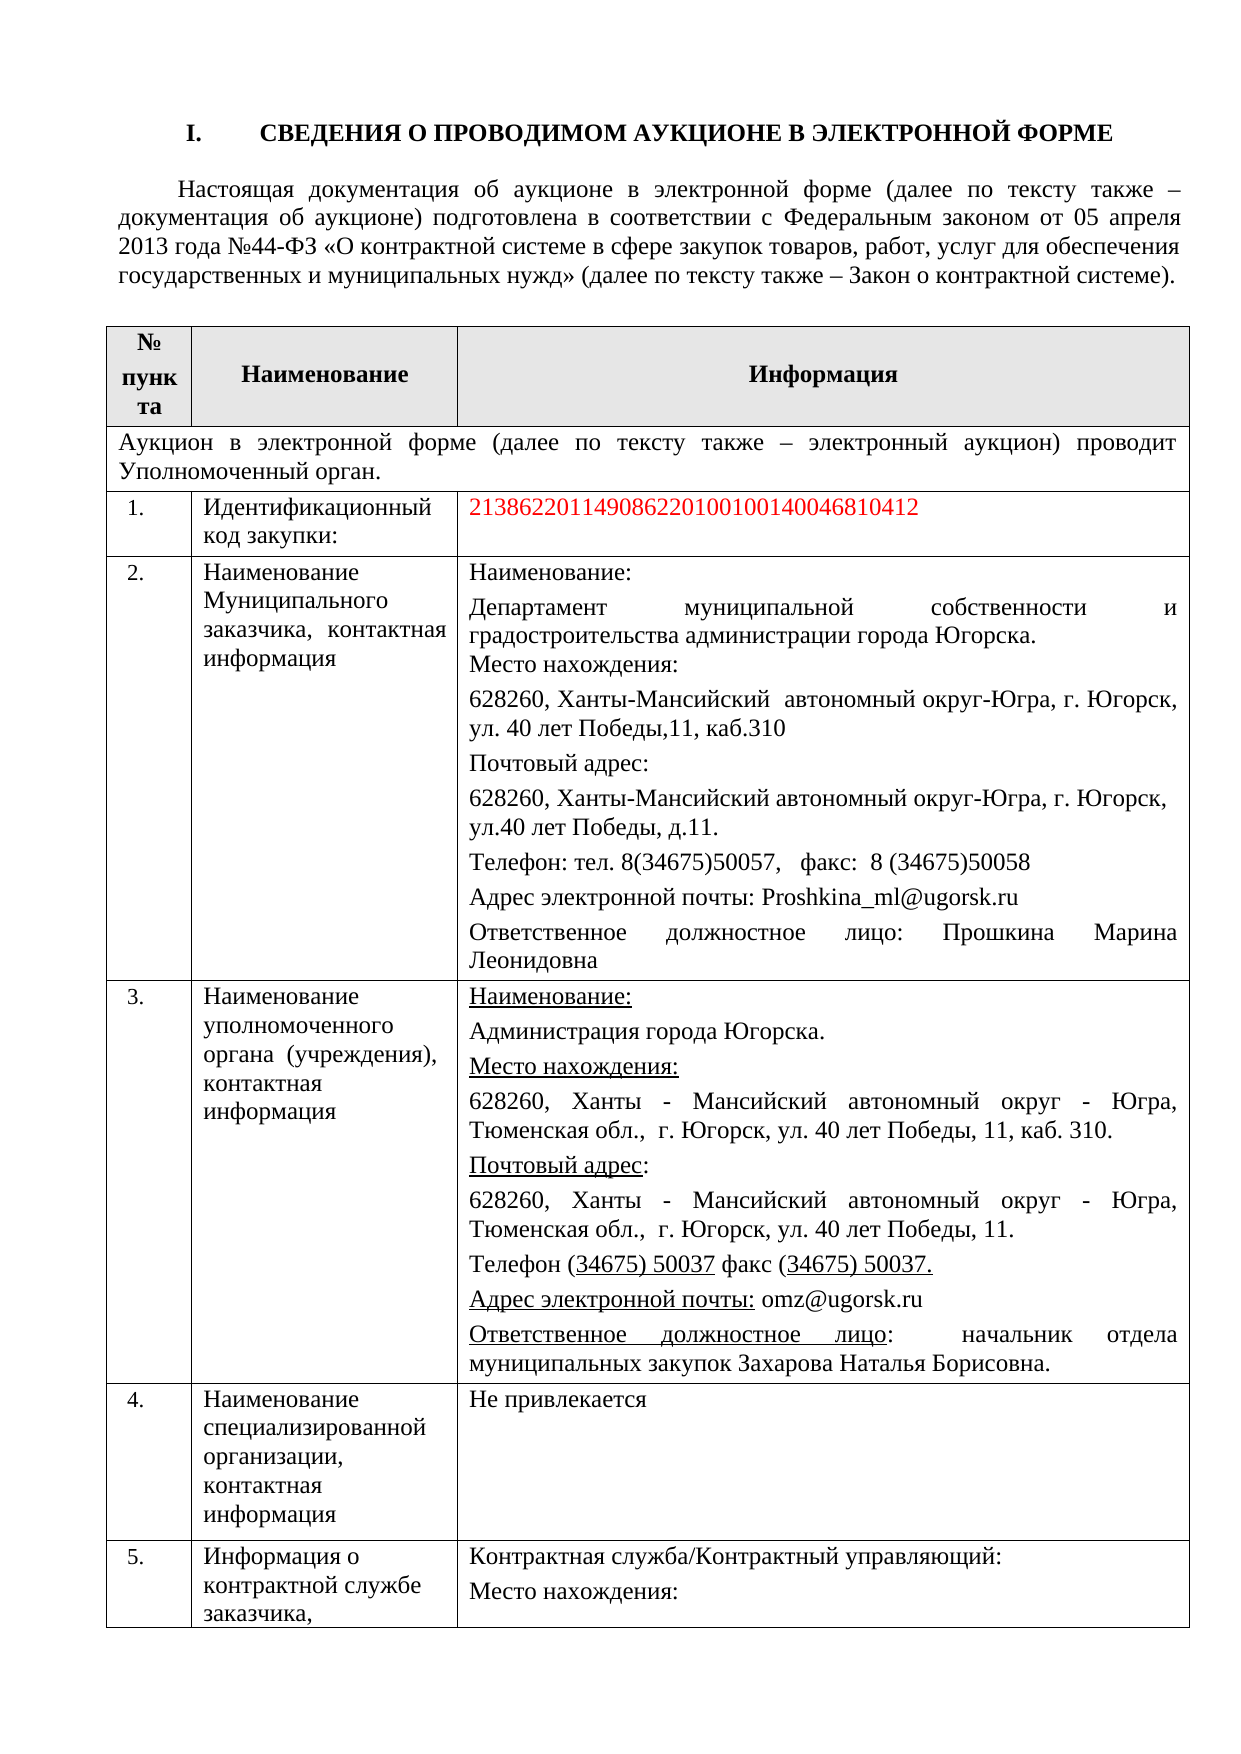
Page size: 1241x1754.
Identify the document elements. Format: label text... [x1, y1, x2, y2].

table_header № пункта [107, 327, 191, 426]
table_cell Аукцион в электронной форме (далее по тексту также – электронный аукцион) проводит Уполномоченный орган. [107, 427, 1189, 491]
table_cell Наименование: Департамент муниципальной собственности и градостроительства администрации города Югорска. Место нахождения: 628260, Ханты-Мансийский автономный округ-Югра, г. Югорск, ул. 40 лет Победы,11, каб.310 Почтовый адрес: 628260, Ханты-Мансийский автономный округ-Югра, г. Югорск, ул.40 лет Победы, д.11. Телефон: тел. 8(34675)50057, факс: 8 (34675)50058 Адрес электронной почты: Proshkina_ml@ugorsk.ru Ответственное должностное лицо: Прошкина Марина Леонидовна [458, 557, 1189, 980]
table_cell [107, 1541, 191, 1627]
text I. СВЕДЕНИЯ О ПРОВОДИМОМ АУКЦИОНЕ В ЭЛЕКТРОННОЙ ФОРМЕ [118, 118, 1181, 147]
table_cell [458, 1541, 1189, 1627]
table_cell Наименование: Администрация города Югорска. Место нахождения: 628260, Ханты - Мансийский автономный округ - Югра, Тюменская обл., г. Югорск, ул. 40 лет Победы, 11, каб. 310. Почтовый адрес: 628260, Ханты - Мансийский автономный округ - Югра, Тюменская обл., г. Югорск, ул. 40 лет Победы, 11. Телефон (34675) 50037 факс (34675) 50037. Адрес электронной почты: omz@ugorsk.ru Ответственное должностное лицо: начальник отдела муниципальных закупок Захарова Наталья Борисовна. [458, 981, 1189, 1383]
table_cell [107, 557, 191, 980]
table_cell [192, 1541, 457, 1627]
table_cell [107, 981, 191, 1383]
table_header Информация [458, 327, 1189, 426]
table_cell 213862201149086220100100140046810412 [458, 492, 1189, 556]
text Настоящая документация об аукционе в электронной форме (далее по тексту также – документация об аукционе) подготовлена в соответствии с Федеральным законом от 05 апреля 2013 года №44-ФЗ «О контрактной системе в сфере закупок товаров, работ, услуг для обеспечения государственных и муниципальных нужд» (далее по тексту также – Закон о контрактной системе). [118, 174, 1181, 289]
table_header Наименование [192, 327, 457, 426]
table_cell [107, 1384, 191, 1540]
table_cell Наименование специализированной организации, контактная информация [192, 1384, 457, 1540]
table_cell Наименование уполномоченного органа (учреждения), контактная информация [192, 981, 457, 1383]
table_cell Наименование Муниципального заказчика, контактная информация [192, 557, 457, 980]
table_cell Идентификационный код закупки: [192, 492, 457, 556]
table_cell [107, 492, 191, 556]
table_cell Не привлекается [458, 1384, 1189, 1540]
